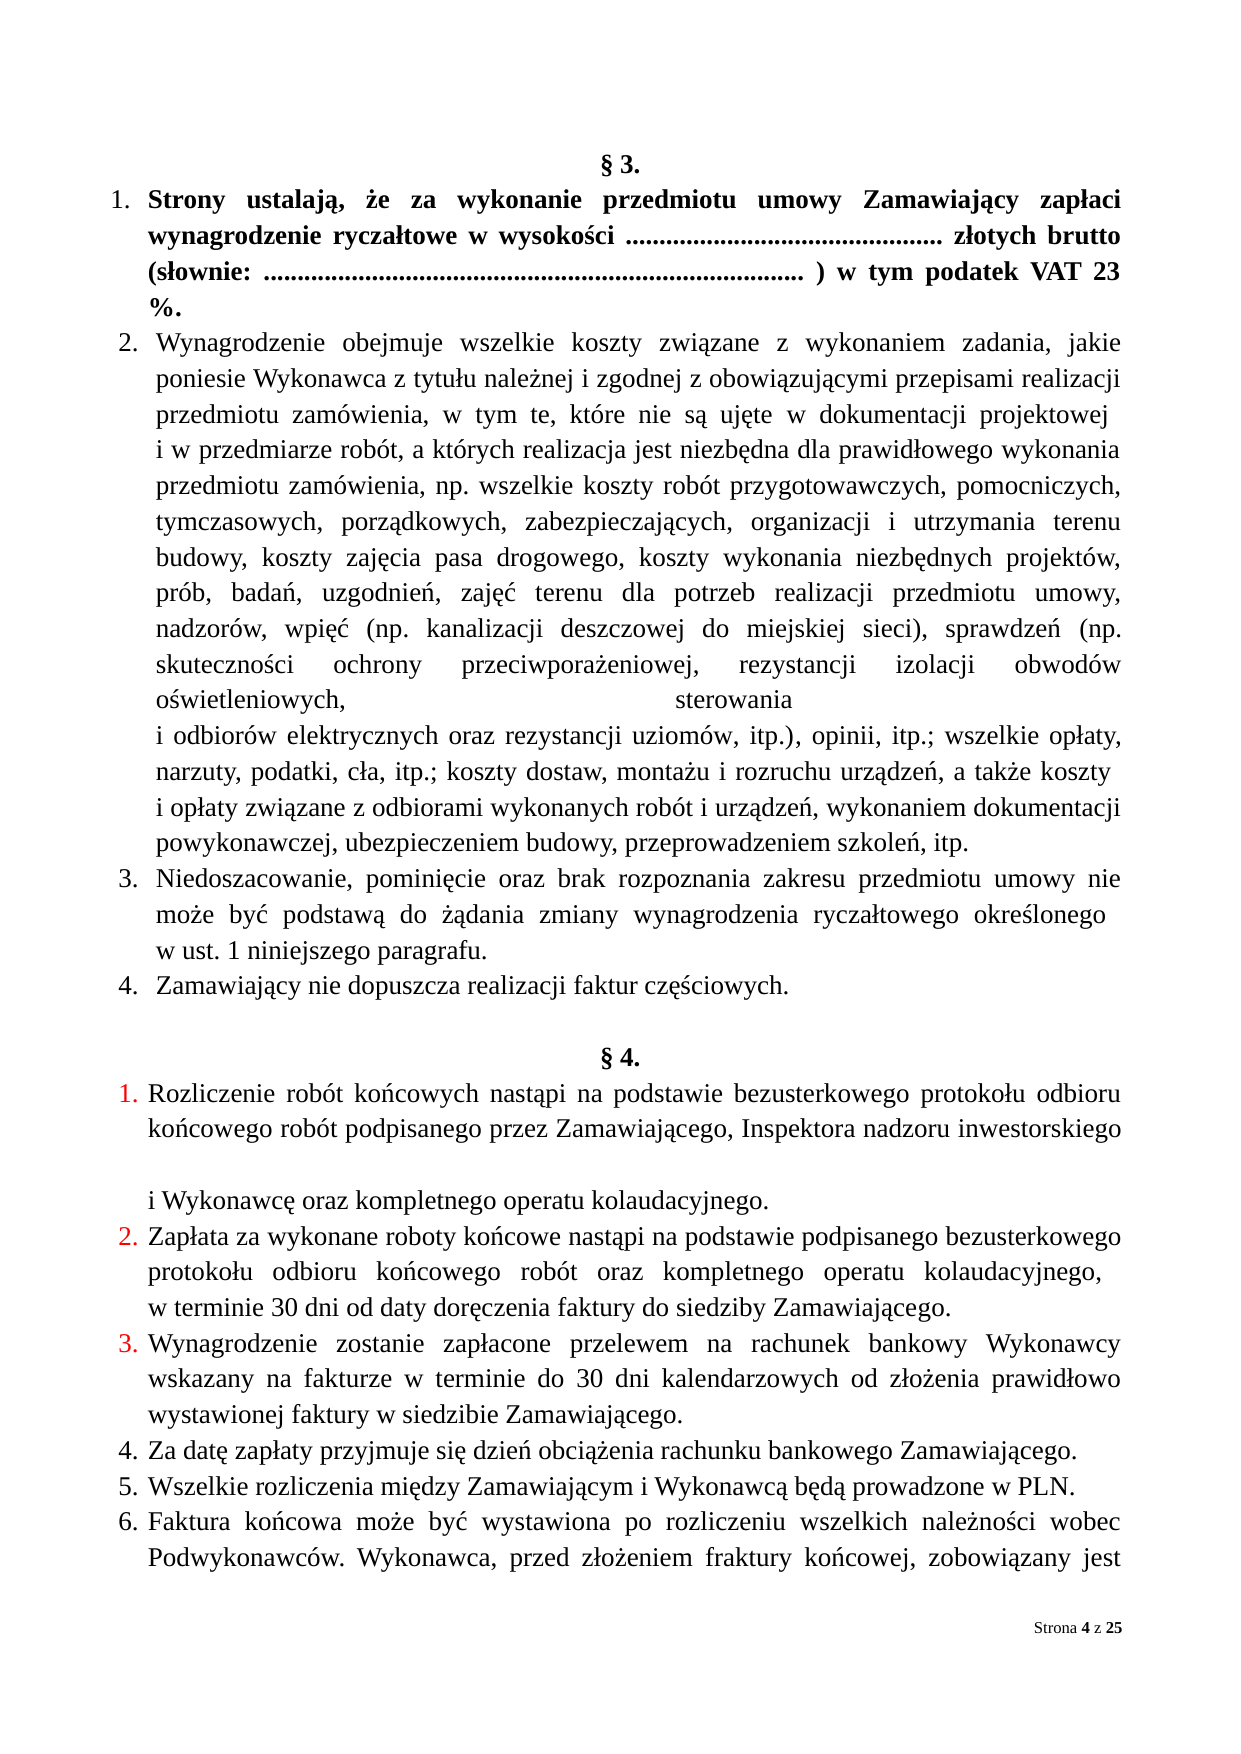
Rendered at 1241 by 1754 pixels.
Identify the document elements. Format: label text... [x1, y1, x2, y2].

list Strony ustalają, że za wykonanie przedmiotu umowy Zamawiający zapłaci wynagrodzenie ryczałtowe w wysokości ............................................... złotych brutto (słownie: ................................................................................ ) w tym podatek VAT 23 %. [110, 183, 1122, 322]
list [118, 1505, 1122, 1572]
list Za datę zapłaty przyjmuje się dzień obciążenia rachunku bankowego Zamawiającego. [118, 1434, 1122, 1465]
list Niedoszacowanie, pominięcie oraz brak rozpoznania zakresu przedmiotu umowy nie może być podstawą do żądania zmiany wynagrodzenia ryczałtowego określonego w ust. 1 niniejszego paragrafu. [118, 862, 1122, 965]
text § 3. [118, 148, 1122, 179]
text § 4. [118, 1041, 1122, 1072]
list Wynagrodzenie obejmuje wszelkie koszty związane z wykonaniem zadania, jakie poniesie Wykonawca z tytułu należnej i zgodnej z obowiązującymi przepisami realizacji przedmiotu zamówienia, w tym te, które nie są ujęte w dokumentacji projektowej i w przedmiarze robót, a których realizacja jest niezbędna dla prawidłowego wykonania przedmiotu zamówienia, np. wszelkie koszty robót przygotowawczych, pomocniczych, tymczasowych, porządkowych, zabezpieczających, organizacji i utrzymania terenu budowy, koszty zajęcia pasa drogowego, koszty wykonania niezbędnych projektów, prób, badań, uzgodnień, zajęć terenu dla potrzeb realizacji przedmiotu umowy, nadzorów, wpięć (np. kanalizacji deszczowej do miejskiej sieci), sprawdzeń (np. skuteczności ochrony przeciwporażeniowej, rezystancji izolacji obwodów oświetleniowych, sterowania i odbiorów elektrycznych oraz rezystancji uziomów, itp.), opinii, itp.; wszelkie opłaty, narzuty, podatki, cła, itp.; koszty dostaw, montażu i rozruchu urządzeń, a także koszty i opłaty związane z odbiorami wykonanych robót i urządzeń, wykonaniem dokumentacji powykonawczej, ubezpieczeniem budowy, przeprowadzeniem szkoleń, itp. [118, 326, 1122, 858]
list Rozliczenie robót końcowych nastąpi na podstawie bezusterkowego protokołu odbioru końcowego robót podpisanego przez Zamawiającego, Inspektora nadzoru inwestorskiego i Wykonawcę oraz kompletnego operatu kolaudacyjnego. [118, 1077, 1122, 1215]
list Zapłata za wykonane roboty końcowe nastąpi na podstawie podpisanego bezusterkowego protokołu odbioru końcowego robót oraz kompletnego operatu kolaudacyjnego, w terminie 30 dni od daty doręczenia faktury do siedziby Zamawiającego. [118, 1219, 1122, 1322]
list Wszelkie rozliczenia między Zamawiającym i Wykonawcą będą prowadzone w PLN. [118, 1470, 1122, 1501]
list Zamawiający nie dopuszcza realizacji faktur częściowych. [118, 969, 1122, 1001]
list Wynagrodzenie zostanie zapłacone przelewem na rachunek bankowy Wykonawcy wskazany na fakturze w terminie do 30 dni kalendarzowych od złożenia prawidłowo wystawionej faktury w siedzibie Zamawiającego. [118, 1327, 1122, 1429]
